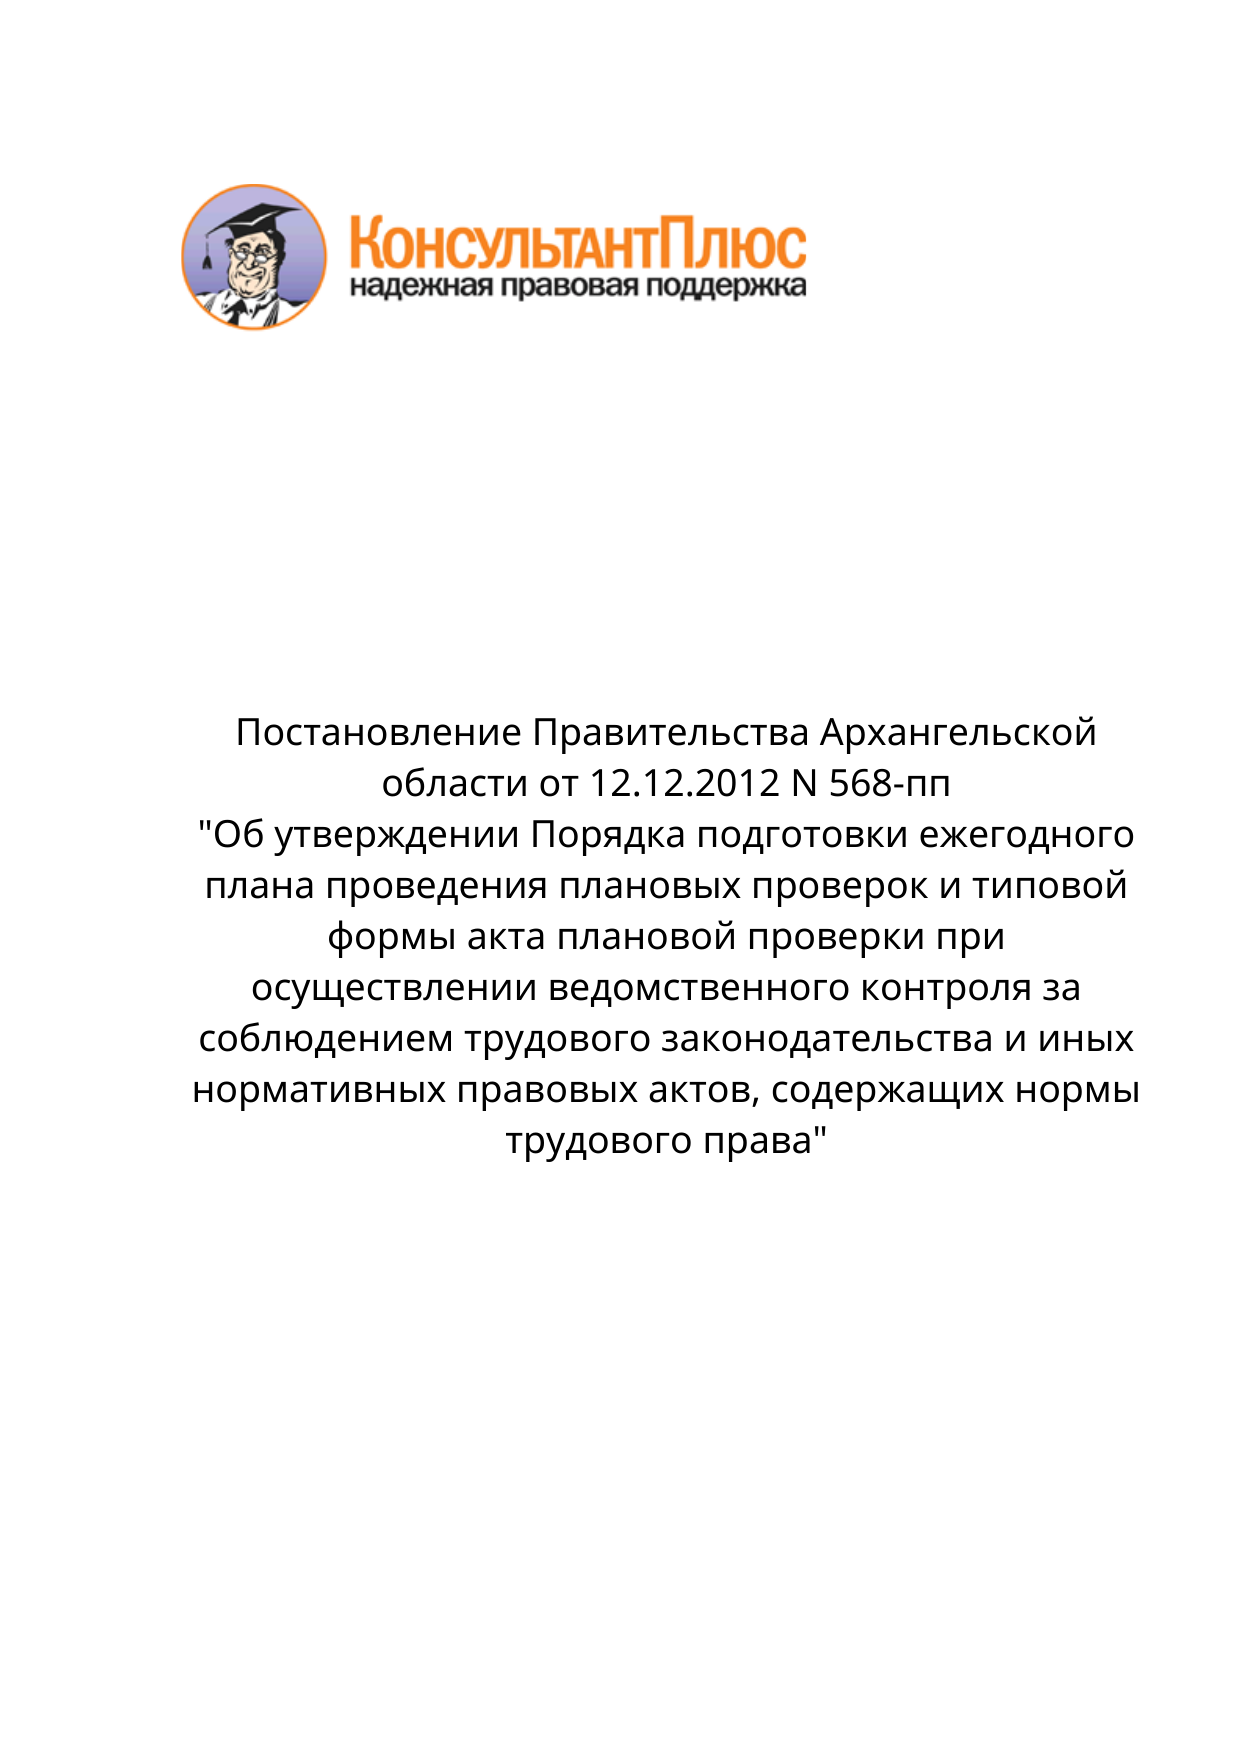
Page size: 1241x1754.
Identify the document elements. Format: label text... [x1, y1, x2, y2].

table_header [177, 118, 1156, 443]
picture [181, 184, 807, 333]
table_cell Постановление Правительства Архангельской области от 12.12.2012 N 568-пп "Об утверждении Порядка подготовки ежегодного плана проведения плановых проверок и типовой формы акта плановой проверки при осуществлении ведомственного контроля за соблюдением трудового законодательства и иных нормативных правовых актов, содержащих нормы трудового права" [177, 443, 1156, 1477]
